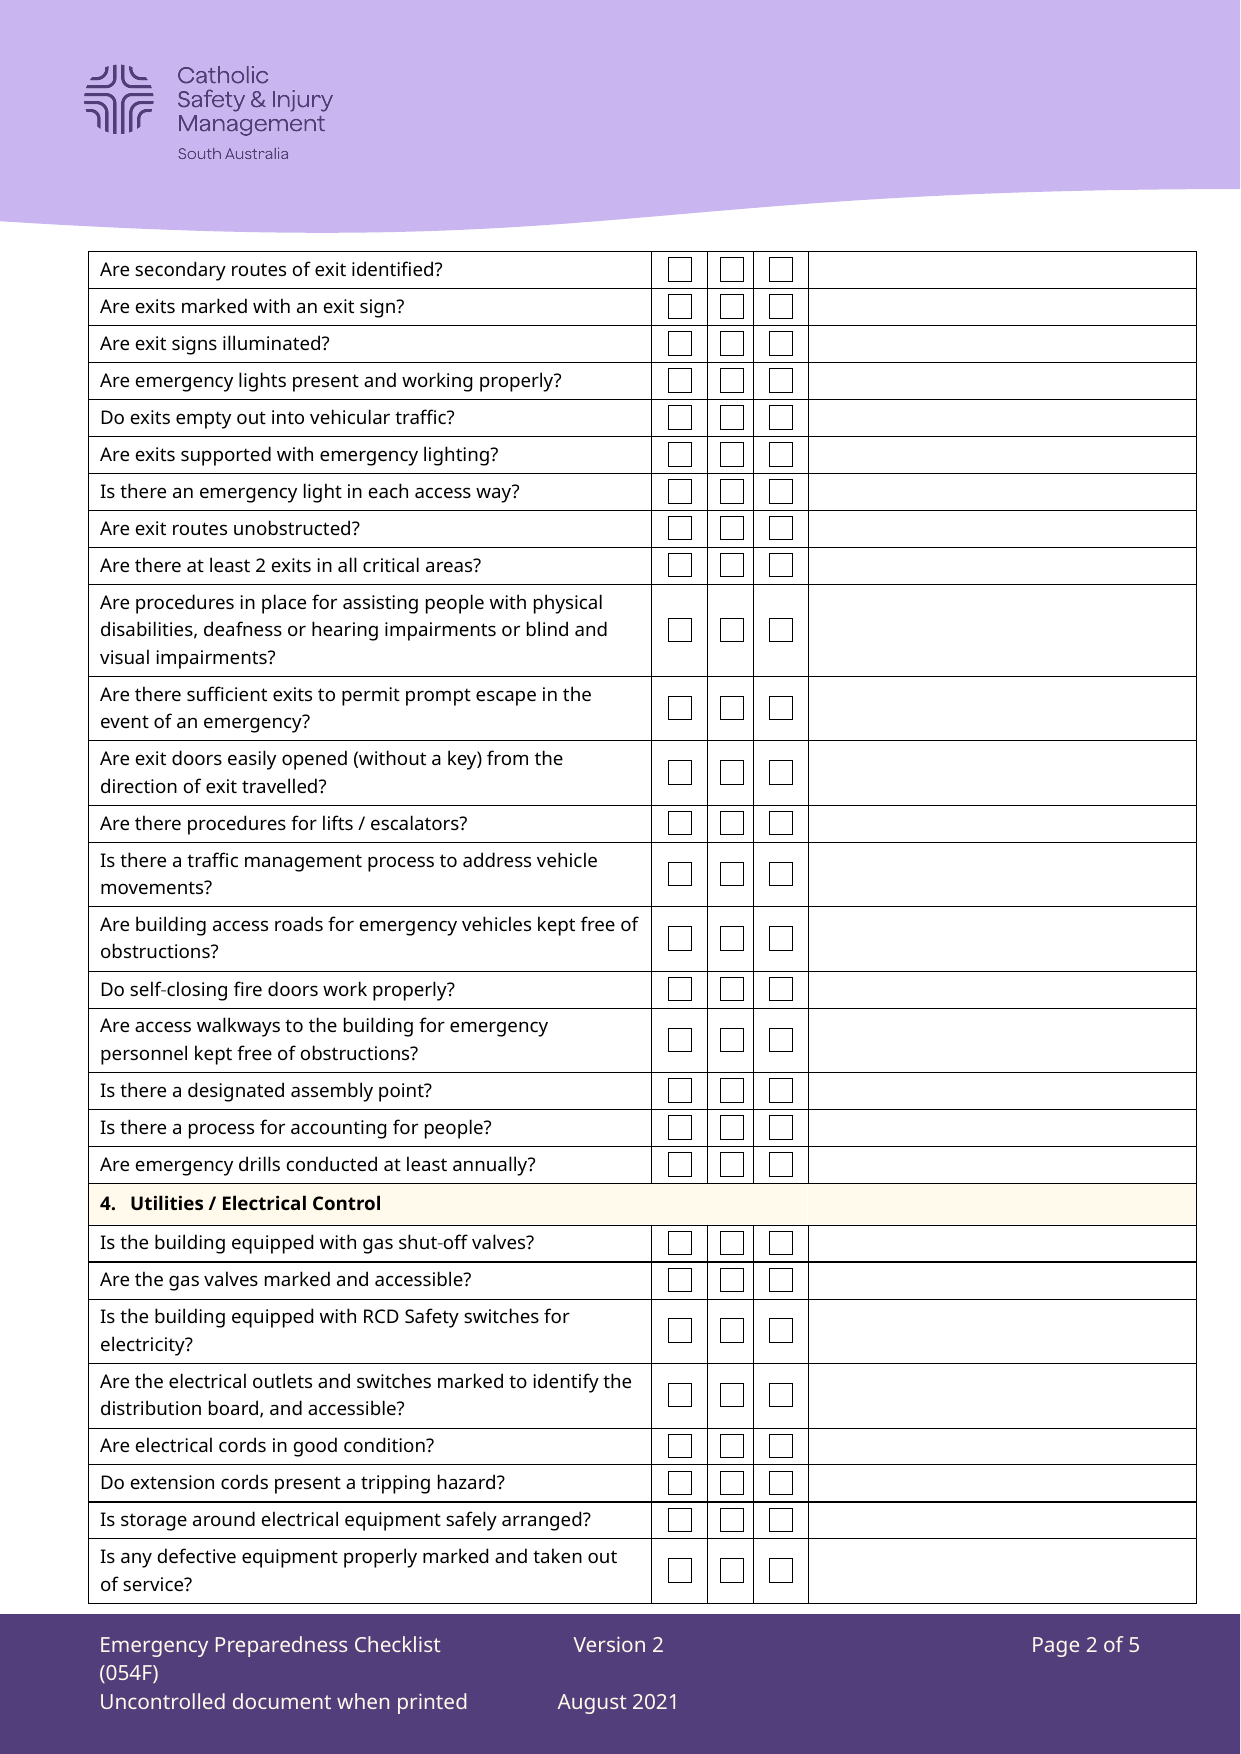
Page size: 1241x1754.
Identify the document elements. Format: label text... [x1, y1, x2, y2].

table_cell Are exits marked with an exit sign? [89, 289, 651, 325]
table_cell Are there sufficient exits to permit prompt escape in the event of an emergency? [89, 677, 651, 740]
table_cell [809, 437, 1196, 473]
table_cell [754, 585, 808, 676]
table_cell [754, 907, 808, 971]
table_cell [754, 511, 808, 547]
table_cell [708, 326, 753, 362]
table_cell [708, 400, 753, 436]
table_cell [754, 1300, 808, 1363]
table_cell Is there a process for accounting for people? [89, 1110, 651, 1146]
table_cell [754, 1110, 808, 1146]
table_cell Is there a traffic management process to address vehicle movements? [89, 843, 651, 906]
table_cell [809, 1226, 1196, 1261]
table_cell [708, 1539, 753, 1603]
table_cell [652, 1300, 707, 1363]
table_cell [708, 1073, 753, 1109]
table_cell [652, 363, 707, 399]
table_cell [754, 252, 808, 288]
table_cell [754, 1009, 808, 1072]
table_cell Is the building equipped with gas shut-off valves? [89, 1226, 651, 1261]
table_cell [652, 907, 707, 971]
table_cell [809, 1465, 1196, 1501]
table_cell Is the building equipped with RCD Safety switches for electricity? [89, 1300, 651, 1363]
table_cell [809, 548, 1196, 584]
table_cell [809, 806, 1196, 842]
table_cell [809, 252, 1196, 288]
table_cell [708, 1364, 753, 1427]
table_cell [652, 972, 707, 1008]
table_cell [809, 474, 1196, 510]
table_cell [809, 1300, 1196, 1363]
table_cell [708, 1226, 753, 1261]
table_cell [652, 289, 707, 325]
table_cell [754, 289, 808, 325]
table_cell [809, 677, 1196, 740]
table_cell [754, 1364, 808, 1427]
table_cell [809, 1503, 1196, 1538]
table_cell [754, 474, 808, 510]
table_cell [754, 1263, 808, 1298]
table_cell [652, 741, 707, 805]
table_cell [754, 1465, 808, 1501]
table_cell [754, 1147, 808, 1183]
table_cell Are there procedures for lifts / escalators? [89, 806, 651, 842]
table_cell [708, 252, 753, 288]
table_cell [652, 806, 707, 842]
table_cell [652, 1110, 707, 1146]
table_cell [809, 1009, 1196, 1072]
table_cell Are exit doors easily opened (without a key) from the direction of exit travelled? [89, 741, 651, 805]
table_cell [708, 972, 753, 1008]
table_cell [652, 1429, 707, 1464]
table_cell [753, 1184, 807, 1224]
table_cell [809, 1364, 1196, 1427]
table_cell [652, 1009, 707, 1072]
table_cell Are the gas valves marked and accessible? [89, 1263, 651, 1298]
table_cell [809, 585, 1196, 676]
table_cell [652, 1226, 707, 1261]
table_cell Do self-closing fire doors work properly? [89, 972, 651, 1008]
table_cell [708, 741, 753, 805]
table_cell [809, 400, 1196, 436]
table_cell Are electrical cords in good condition? [89, 1429, 651, 1464]
table_cell [754, 1073, 808, 1109]
table_cell [652, 252, 707, 288]
table_cell [708, 1465, 753, 1501]
table_cell [652, 585, 707, 676]
table_cell Do extension cords present a tripping hazard? [89, 1465, 651, 1501]
table_cell [708, 1300, 753, 1363]
table_cell [809, 1147, 1196, 1183]
table_cell [707, 1184, 753, 1224]
table_cell Are exit routes unobstructed? [89, 511, 651, 547]
table_cell [651, 1184, 707, 1224]
table_cell [754, 548, 808, 584]
table_cell [809, 289, 1196, 325]
table_cell [708, 843, 753, 906]
table_cell [809, 1110, 1196, 1146]
table_cell [754, 843, 808, 906]
table_cell [708, 1009, 753, 1072]
table_cell [652, 511, 707, 547]
table_cell [708, 1429, 753, 1464]
table_cell [809, 972, 1196, 1008]
table_cell Are the electrical outlets and switches marked to identify the distribution board, and accessible? [89, 1364, 651, 1427]
table_cell [809, 1263, 1196, 1298]
table_cell [809, 326, 1196, 362]
table_cell [754, 1503, 808, 1538]
table_cell Are building access roads for emergency vehicles kept free of obstructions? [89, 907, 651, 971]
table_cell [754, 1539, 808, 1603]
table_cell [754, 1226, 808, 1261]
table_cell [652, 677, 707, 740]
table_cell [652, 1073, 707, 1109]
table_cell [708, 363, 753, 399]
table_cell [708, 806, 753, 842]
table_cell Are exits supported with emergency lighting? [89, 437, 651, 473]
table_cell [652, 326, 707, 362]
table_cell 4. Utilities / Electrical Control [89, 1184, 651, 1224]
table_cell [652, 400, 707, 436]
table_cell Are exit signs illuminated? [89, 326, 651, 362]
table_cell [708, 548, 753, 584]
table_cell [809, 741, 1196, 805]
table_cell [708, 474, 753, 510]
table_cell Are emergency drills conducted at least annually? [89, 1147, 651, 1183]
table_cell [652, 1263, 707, 1298]
table_cell [652, 1539, 707, 1603]
table_cell [809, 907, 1196, 971]
table_cell [809, 1429, 1196, 1464]
table_cell [708, 289, 753, 325]
table_cell [708, 437, 753, 473]
table_cell [754, 677, 808, 740]
picture [59, 39, 361, 187]
table_cell [708, 511, 753, 547]
table_cell [754, 1429, 808, 1464]
table_cell Do exits empty out into vehicular traffic? [89, 400, 651, 436]
table_cell [809, 511, 1196, 547]
table_cell [754, 400, 808, 436]
table_cell [754, 363, 808, 399]
table_cell [708, 1110, 753, 1146]
table_cell [754, 972, 808, 1008]
table_cell [708, 1503, 753, 1538]
table_cell [708, 677, 753, 740]
table_cell Are emergency lights present and working properly? [89, 363, 651, 399]
table_cell [652, 474, 707, 510]
table_cell [652, 843, 707, 906]
table_cell [754, 806, 808, 842]
table_cell [708, 585, 753, 676]
table_cell [809, 1539, 1196, 1603]
table_cell Is any defective equipment properly marked and taken out of service? [89, 1539, 651, 1603]
table_cell [809, 1073, 1196, 1109]
table_cell [708, 1147, 753, 1183]
table_cell [652, 1465, 707, 1501]
table_cell [754, 326, 808, 362]
table_cell Are secondary routes of exit identified? [89, 252, 651, 288]
table_cell [809, 843, 1196, 906]
table_cell [708, 1263, 753, 1298]
table_cell [708, 907, 753, 971]
table_cell Are access walkways to the building for emergency personnel kept free of obstructions? [89, 1009, 651, 1072]
table_cell [652, 437, 707, 473]
table_cell [754, 741, 808, 805]
table_cell Is there an emergency light in each access way? [89, 474, 651, 510]
table_cell [809, 363, 1196, 399]
table_cell Are there at least 2 exits in all critical areas? [89, 548, 651, 584]
table_cell Is there a designated assembly point? [89, 1073, 651, 1109]
table_cell Are procedures in place for assisting people with physical disabilities, deafness or hearing impairments or blind and visual impairments? [89, 585, 651, 676]
table_cell [652, 1364, 707, 1427]
table_cell [652, 1147, 707, 1183]
table_cell [754, 437, 808, 473]
table_cell [652, 548, 707, 584]
table_cell Is storage around electrical equipment safely arranged? [89, 1503, 651, 1538]
table_cell [652, 1503, 707, 1538]
table_cell [808, 1184, 1196, 1224]
